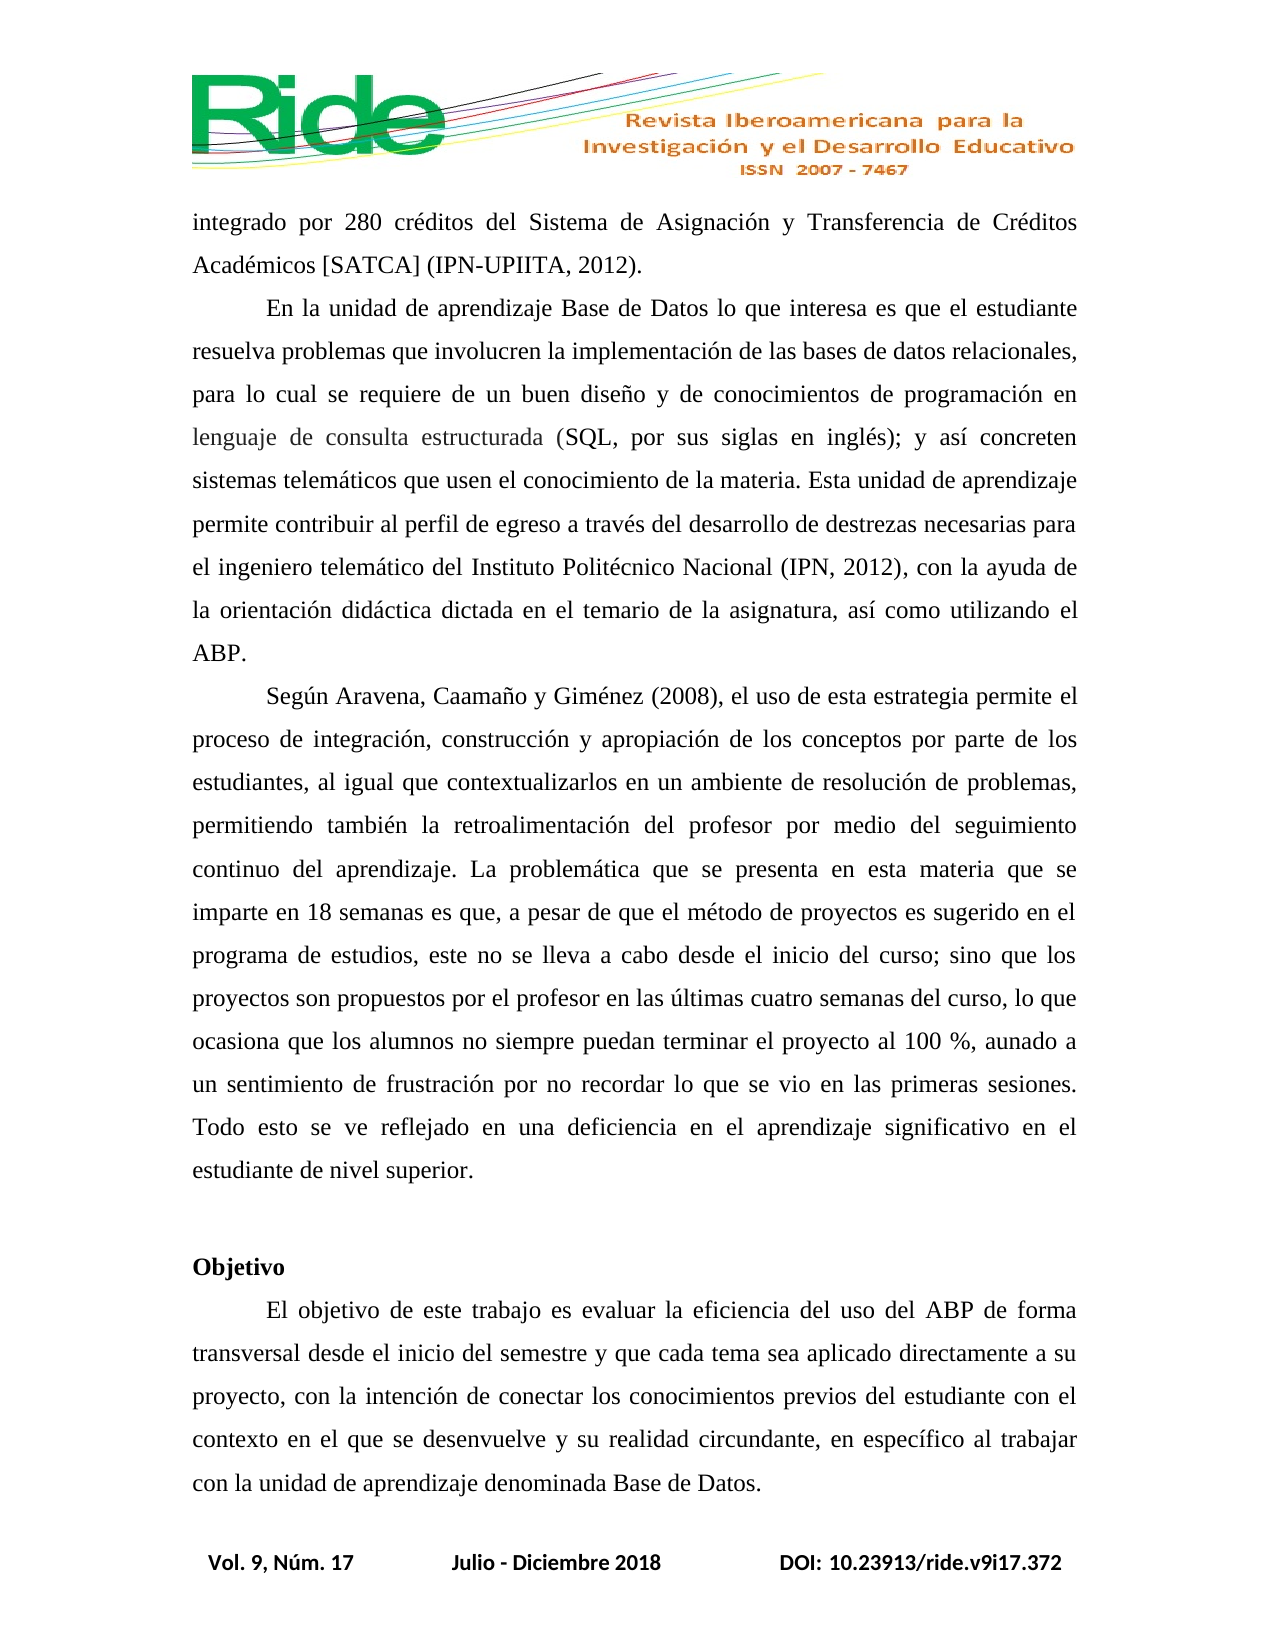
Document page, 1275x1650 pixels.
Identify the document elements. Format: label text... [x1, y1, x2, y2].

picture [192, 73, 1078, 178]
text El objetivo de este trabajo es evaluar la eficiencia del uso del ABP de forma transversal desde el inicio del semestre y que cada tema sea aplicado directamente a su proyecto, con la intención de conectar los conocimientos previos del estudiante con el contexto en el que se desenvuelve y su realidad circundante, en específico al trabajar con la unidad de aprendizaje denominada Base de Datos. [192, 1295, 1078, 1496]
text Objetivo [192, 1252, 1078, 1281]
text Según Aravena, Caamaño y Giménez (2008), el uso de esta estrategia permite el proceso de integración, construcción y apropiación de los conceptos por parte de los estudiantes, al igual que contextualizarlos en un ambiente de resolución de problemas, permitiendo también la retroalimentación del profesor por medio del seguimiento continuo del aprendizaje. La problemática que se presenta en esta materia que se imparte en 18 semanas es que, a pesar de que el método de proyectos es sugerido en el programa de estudios, este no se lleva a cabo desde el inicio del curso; sino que los proyectos son propuestos por el profesor en las últimas cuatro semanas del curso, lo que ocasiona que los alumnos no siempre puedan terminar el proyecto al 100 %, aunado a un sentimiento de frustración por no recordar lo que se vio en las primeras sesiones. Todo esto se ve reflejado en una deficiencia en el aprendizaje significativo en el estudiante de nivel superior. [192, 681, 1078, 1184]
text En la unidad de aprendizaje Base de Datos lo que interesa es que el estudiante resuelva problemas que involucren la implementación de las bases de datos relacionales, para lo cual se requiere de un buen diseño y de conocimientos de programación en lenguaje de consulta estructurada (SQL, por sus siglas en inglés); y así concreten sistemas telemáticos que usen el conocimiento de la materia. Esta unidad de aprendizaje permite contribuir al perfil de egreso a través del desarrollo de destrezas necesarias para el ingeniero telemático del Instituto Politécnico Nacional (IPN, 2012), con la ayuda de la orientación didáctica dictada en el temario de la asignatura, así como utilizando el ABP. [192, 293, 1078, 667]
